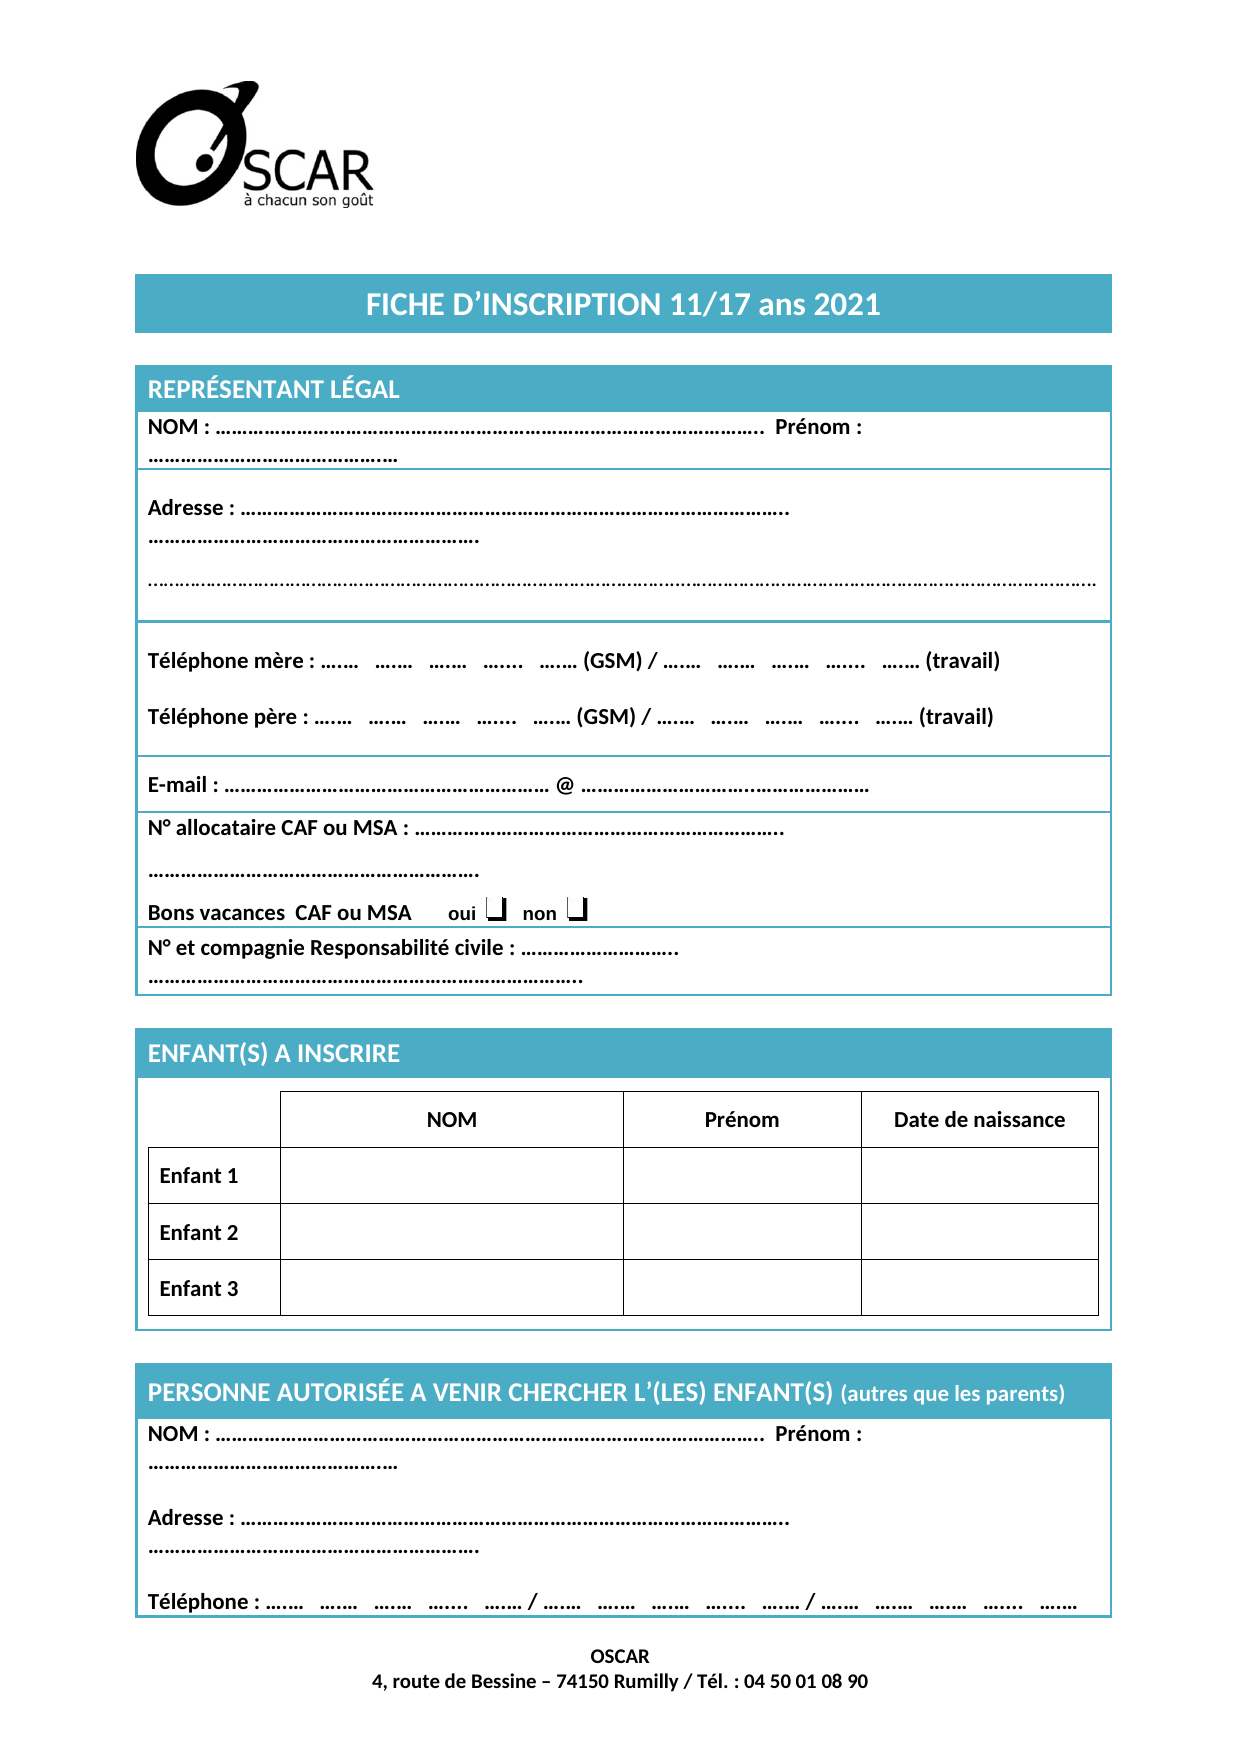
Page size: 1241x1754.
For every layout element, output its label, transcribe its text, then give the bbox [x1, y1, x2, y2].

table_cell NOM : ……………………………………………………………………………………….. Prénom : …………………………………….… Adresse : ………………………………………………………………………………………..……………………………………………………. Téléphone : ….… ….… ….… ….... ….… / ….… ….… ….… ….... ….… / ….… ….… ….… ….... ….… [138, 1419, 1110, 1615]
picture [486, 897, 507, 921]
picture [567, 897, 588, 921]
table_cell Téléphone mère : ….… ….… ….… ….... ….… (GSM) / ….… ….… ….… ….... ….… (travail) Téléphone père : ….… ….… ….… ….... ….… (GSM) / ….… ….… ….… ….... ….… (travail) [138, 623, 1110, 754]
table_header FICHE D’INSCRIPTION 11/17 ans 2021 [138, 276, 1110, 331]
table_cell Adresse : ………………………………………………………………………………………..……………………………………………………. ………………………………………………………………………………………..……………………………………………………………………. [138, 470, 1110, 620]
table_header ENFANT(S) A INSCRIRE [138, 1030, 1110, 1076]
table_header PERSONNE AUTORISÉE A VENIR CHERCHER L’(LES) ENFANT(S) (autres que les parents) [138, 1365, 1110, 1417]
table_cell [138, 1078, 1110, 1329]
table_cell N° allocataire CAF ou MSA : …………………………………………………………..……………………………………………………. Bons vacances CAF ou MSA oui non [138, 813, 1110, 926]
table_cell N° et compagnie Responsabilité civile : ………………………..…………………………………………………………………….. [138, 928, 1110, 993]
table_header REPRÉSENTANT LÉGAL [138, 367, 1110, 410]
table_cell E-mail : …………………………………………………… @ …………………………..………………… [138, 757, 1110, 811]
table_cell NOM : ……………………………………………………………………………………….. Prénom : …………………………………….… [138, 412, 1110, 468]
picture [136, 81, 374, 206]
